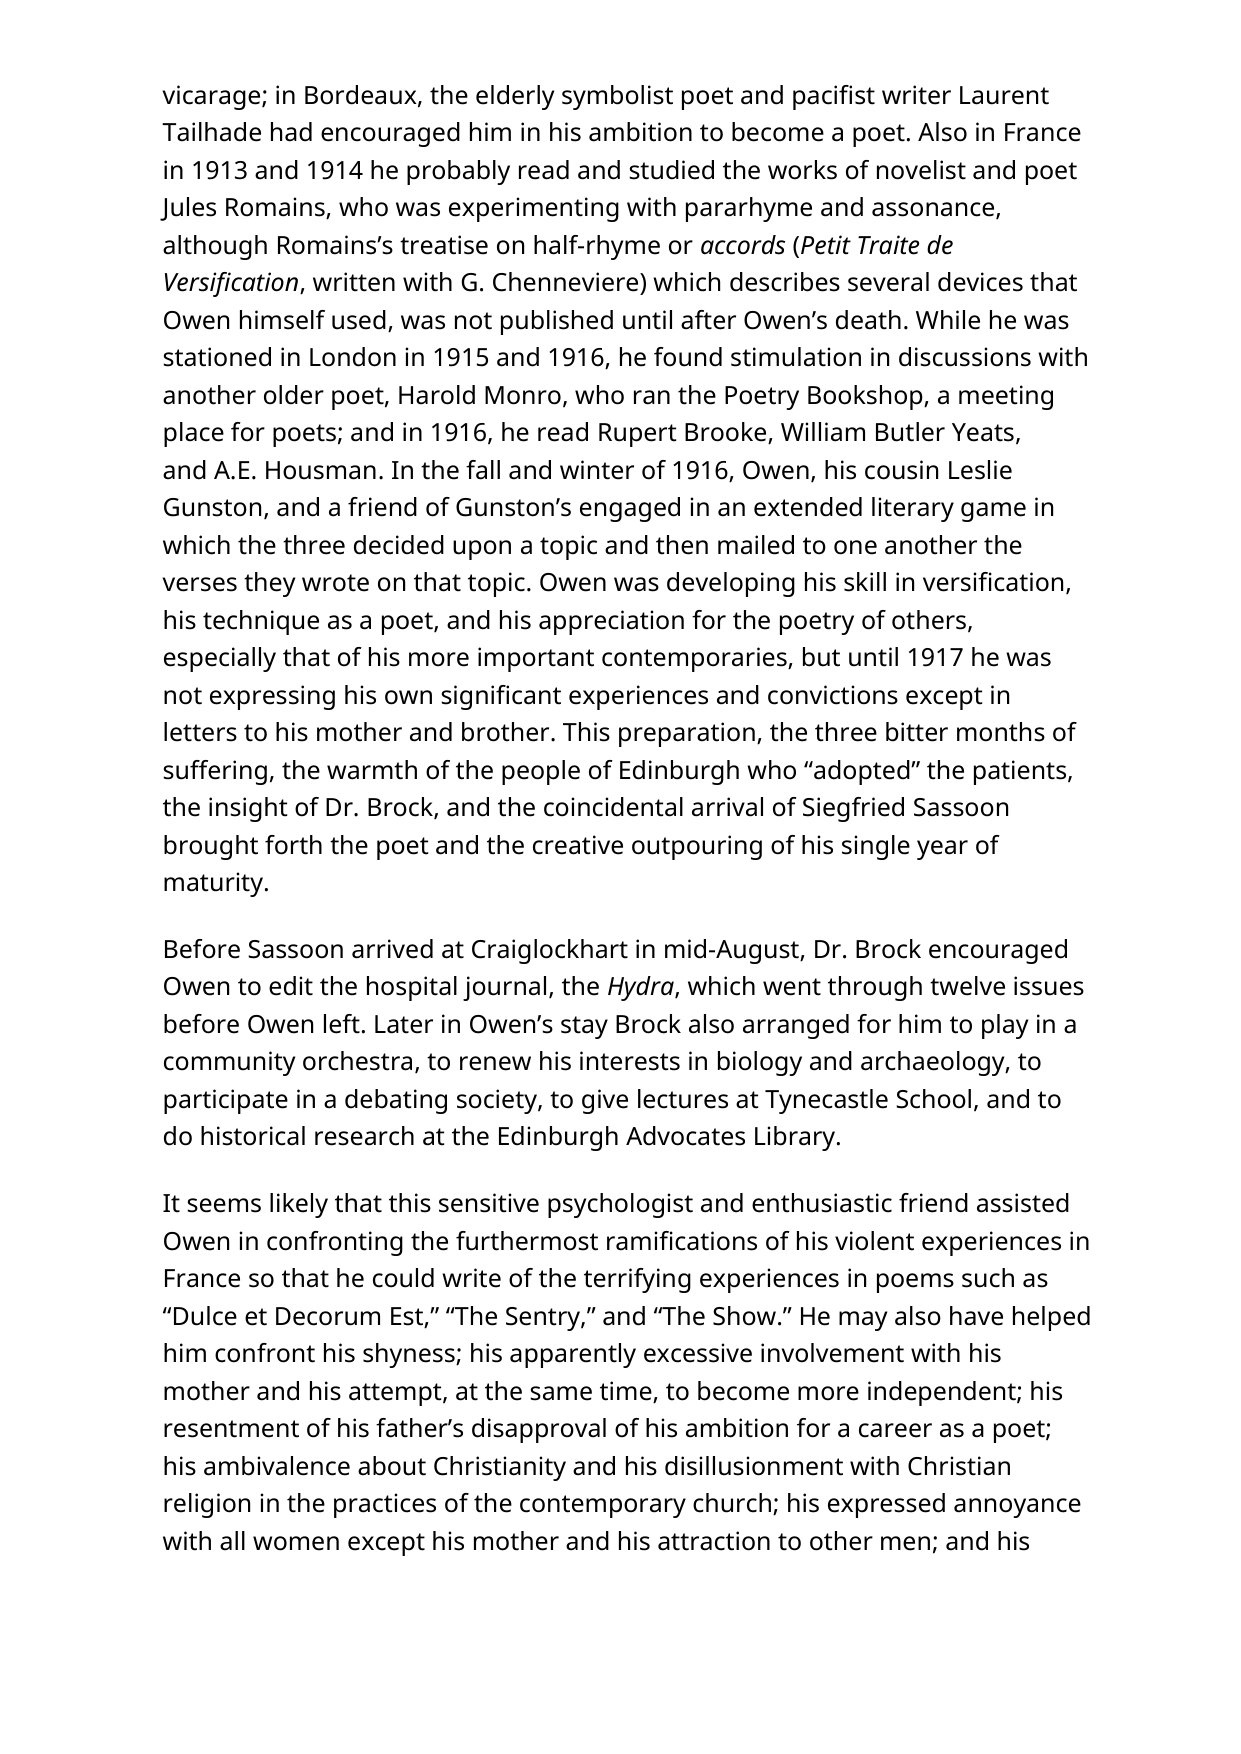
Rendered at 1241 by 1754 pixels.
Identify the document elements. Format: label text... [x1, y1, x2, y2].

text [162, 74, 1093, 899]
text Before Sassoon arrived at Craiglockhart in mid-August, Dr. Brock encouraged Owen to edit the hospital journal, the Hydra, which went through twelve issues before Owen left. Later in Owen’s stay Brock also arranged for him to play in a community orchestra, to renew his interests in biology and archaeology, to participate in a debating society, to give lectures at Tynecastle School, and to do historical research at the Edinburgh Advocates Library. [162, 928, 1093, 1153]
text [162, 1182, 1093, 1557]
